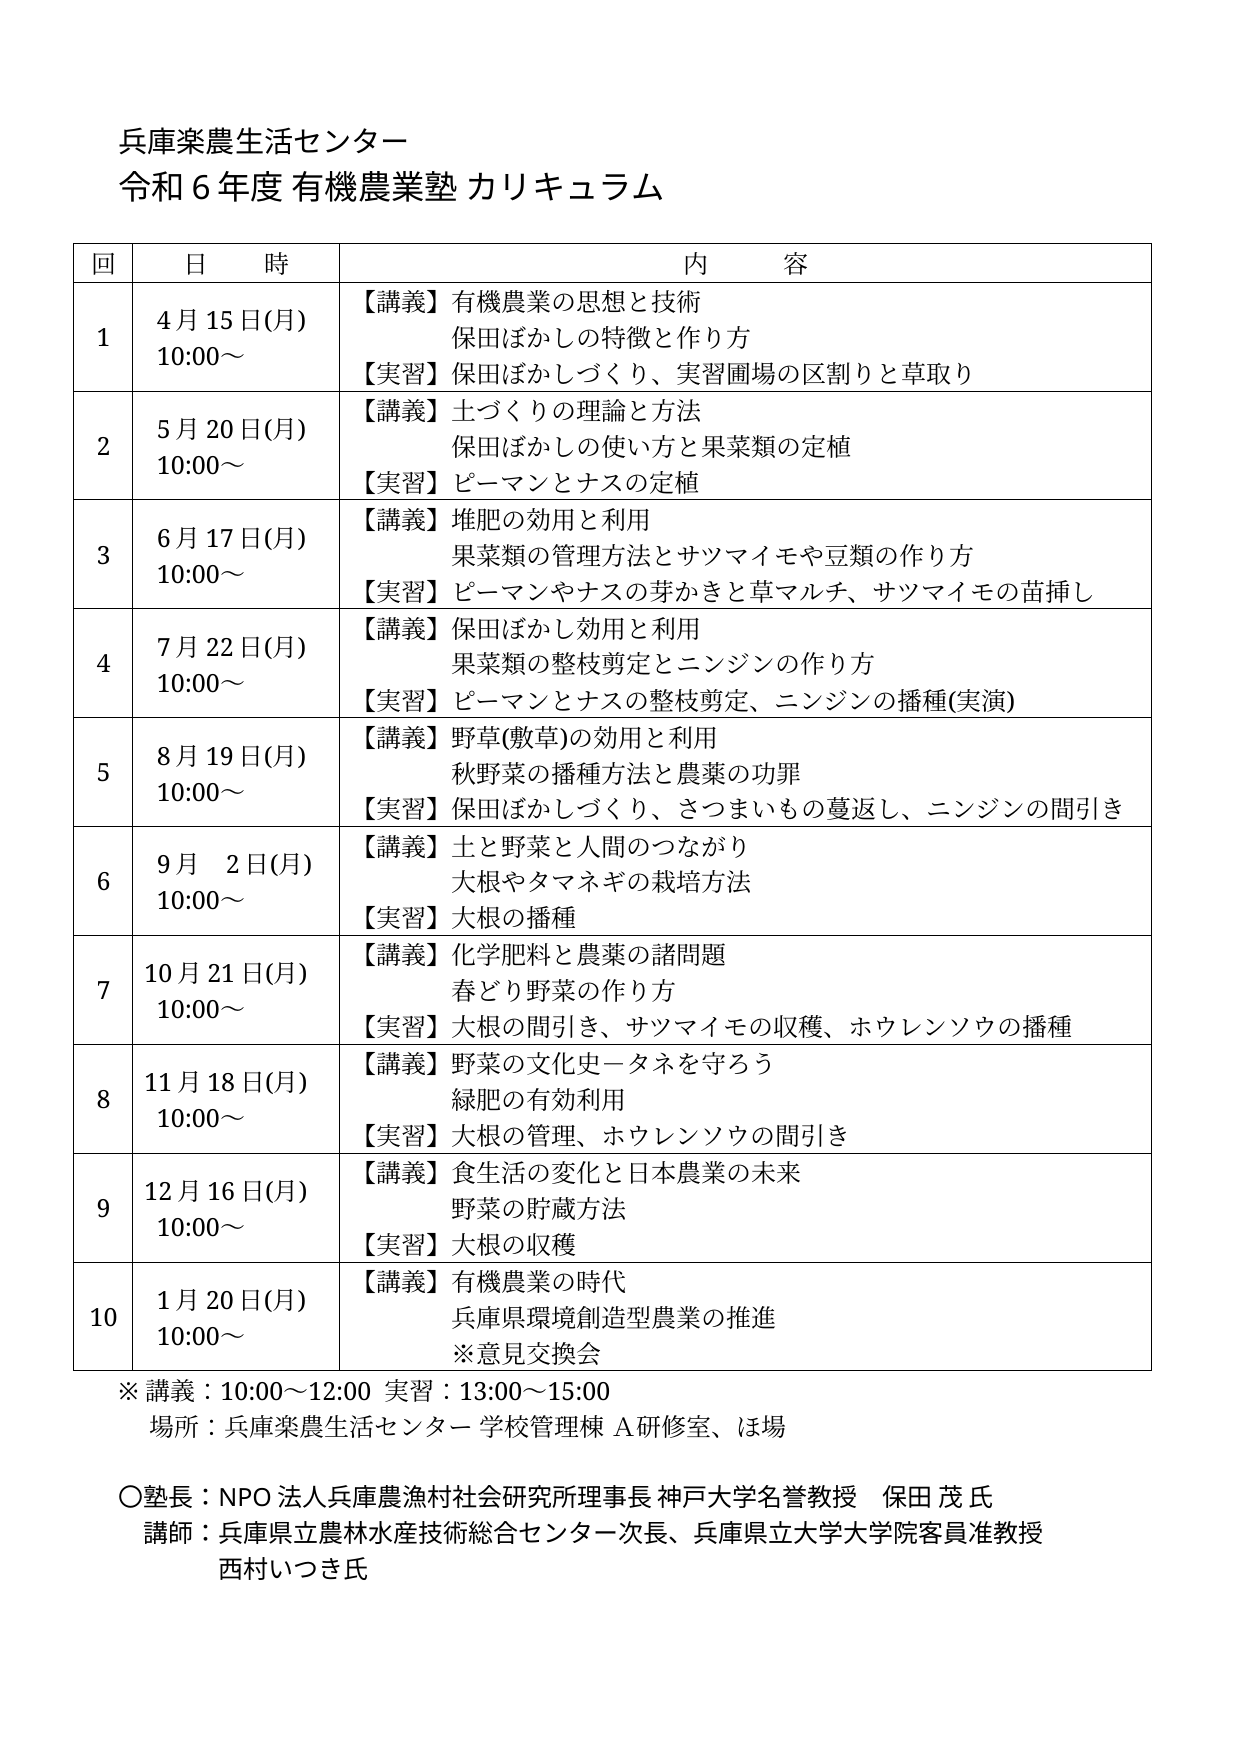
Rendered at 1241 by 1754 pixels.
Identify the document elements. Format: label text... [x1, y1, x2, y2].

table_cell 【講義】食生活の変化と日本農業の未来 野菜の貯蔵方法 【実習】大根の収穫 [340, 1154, 1151, 1262]
table_header 日 時 [133, 244, 339, 282]
text ※ 講義：10:00～12:00 実習：13:00～15:00 [118, 1371, 1122, 1407]
table_cell 【講義】有機農業の思想と技術 保田ぼかしの特徴と作り方 【実習】保田ぼかしづくり、実習圃場の区割りと草取り [340, 283, 1151, 391]
table_cell 6 [74, 827, 132, 935]
text 〇塾長：NPO法人兵庫農漁村社会研究所理事長 神戸大学名誉教授 保田 茂 氏 [118, 1477, 1122, 1514]
table_cell 3 [74, 500, 132, 608]
table_cell 【講義】有機農業の時代 兵庫県環境創造型農業の推進 ※意見交換会 [340, 1263, 1151, 1370]
table_cell 4月15日(月) 10:00～ [133, 283, 339, 391]
text 令和6年度 有機農業塾 カリキュラム [118, 160, 1122, 209]
table_cell 9 [74, 1154, 132, 1262]
table_cell 【講義】野草(敷草)の効用と利用 秋野菜の播種方法と農薬の功罪 【実習】保田ぼかしづくり、さつまいもの蔓返し、ニンジンの間引き [340, 718, 1151, 826]
table_cell 8 [74, 1045, 132, 1153]
table_cell 2 [74, 392, 132, 499]
table_cell 【講義】野菜の文化史－タネを守ろう 緑肥の有効利用 【実習】大根の管理、ホウレンソウの間引き [340, 1045, 1151, 1153]
table_cell 【講義】化学肥料と農薬の諸問題 春どり野菜の作り方 【実習】大根の間引き、サツマイモの収穫、ホウレンソウの播種 [340, 936, 1151, 1044]
table_cell 10 [74, 1263, 132, 1370]
table_cell 5 [74, 718, 132, 826]
text 講師：兵庫県立農林水産技術総合センター次長、兵庫県立大学大学院客員准教授 [118, 1514, 1122, 1550]
text 西村いつき氏 [218, 1550, 1122, 1586]
table_cell 10月21日(月) 10:00～ [133, 936, 339, 1044]
text 場所：兵庫楽農生活センター 学校管理棟 Ａ研修室、ほ場 [118, 1407, 1122, 1443]
table_cell 11月18日(月) 10:00～ [133, 1045, 339, 1153]
table_cell 12月16日(月) 10:00～ [133, 1154, 339, 1262]
table_cell 【講義】保田ぼかし効用と利用 果菜類の整枝剪定とニンジンの作り方 【実習】ピーマンとナスの整枝剪定、ニンジンの播種(実演) [340, 609, 1151, 717]
table_header 回 [74, 244, 132, 282]
table_cell 8月19日(月) 10:00～ [133, 718, 339, 826]
text 兵庫楽農生活センター [118, 118, 1122, 160]
table_cell 1月20日(月) 10:00～ [133, 1263, 339, 1370]
table_cell 【講義】土と野菜と人間のつながり 大根やタマネギの栽培方法 【実習】大根の播種 [340, 827, 1151, 935]
table_cell 7 [74, 936, 132, 1044]
table_cell 9月 2日(月) 10:00～ [133, 827, 339, 935]
table_cell 7月22日(月) 10:00～ [133, 609, 339, 717]
table_cell 4 [74, 609, 132, 717]
table_cell 5月20日(月) 10:00～ [133, 392, 339, 499]
table_cell 1 [74, 283, 132, 391]
table_cell 6月17日(月) 10:00～ [133, 500, 339, 608]
table_cell 【講義】土づくりの理論と方法 保田ぼかしの使い方と果菜類の定植 【実習】ピーマンとナスの定植 [340, 392, 1151, 499]
table_cell 【講義】堆肥の効用と利用 果菜類の管理方法とサツマイモや豆類の作り方 【実習】ピーマンやナスの芽かきと草マルチ、サツマイモの苗挿し [340, 500, 1151, 608]
table_header 内 容 [340, 244, 1151, 282]
